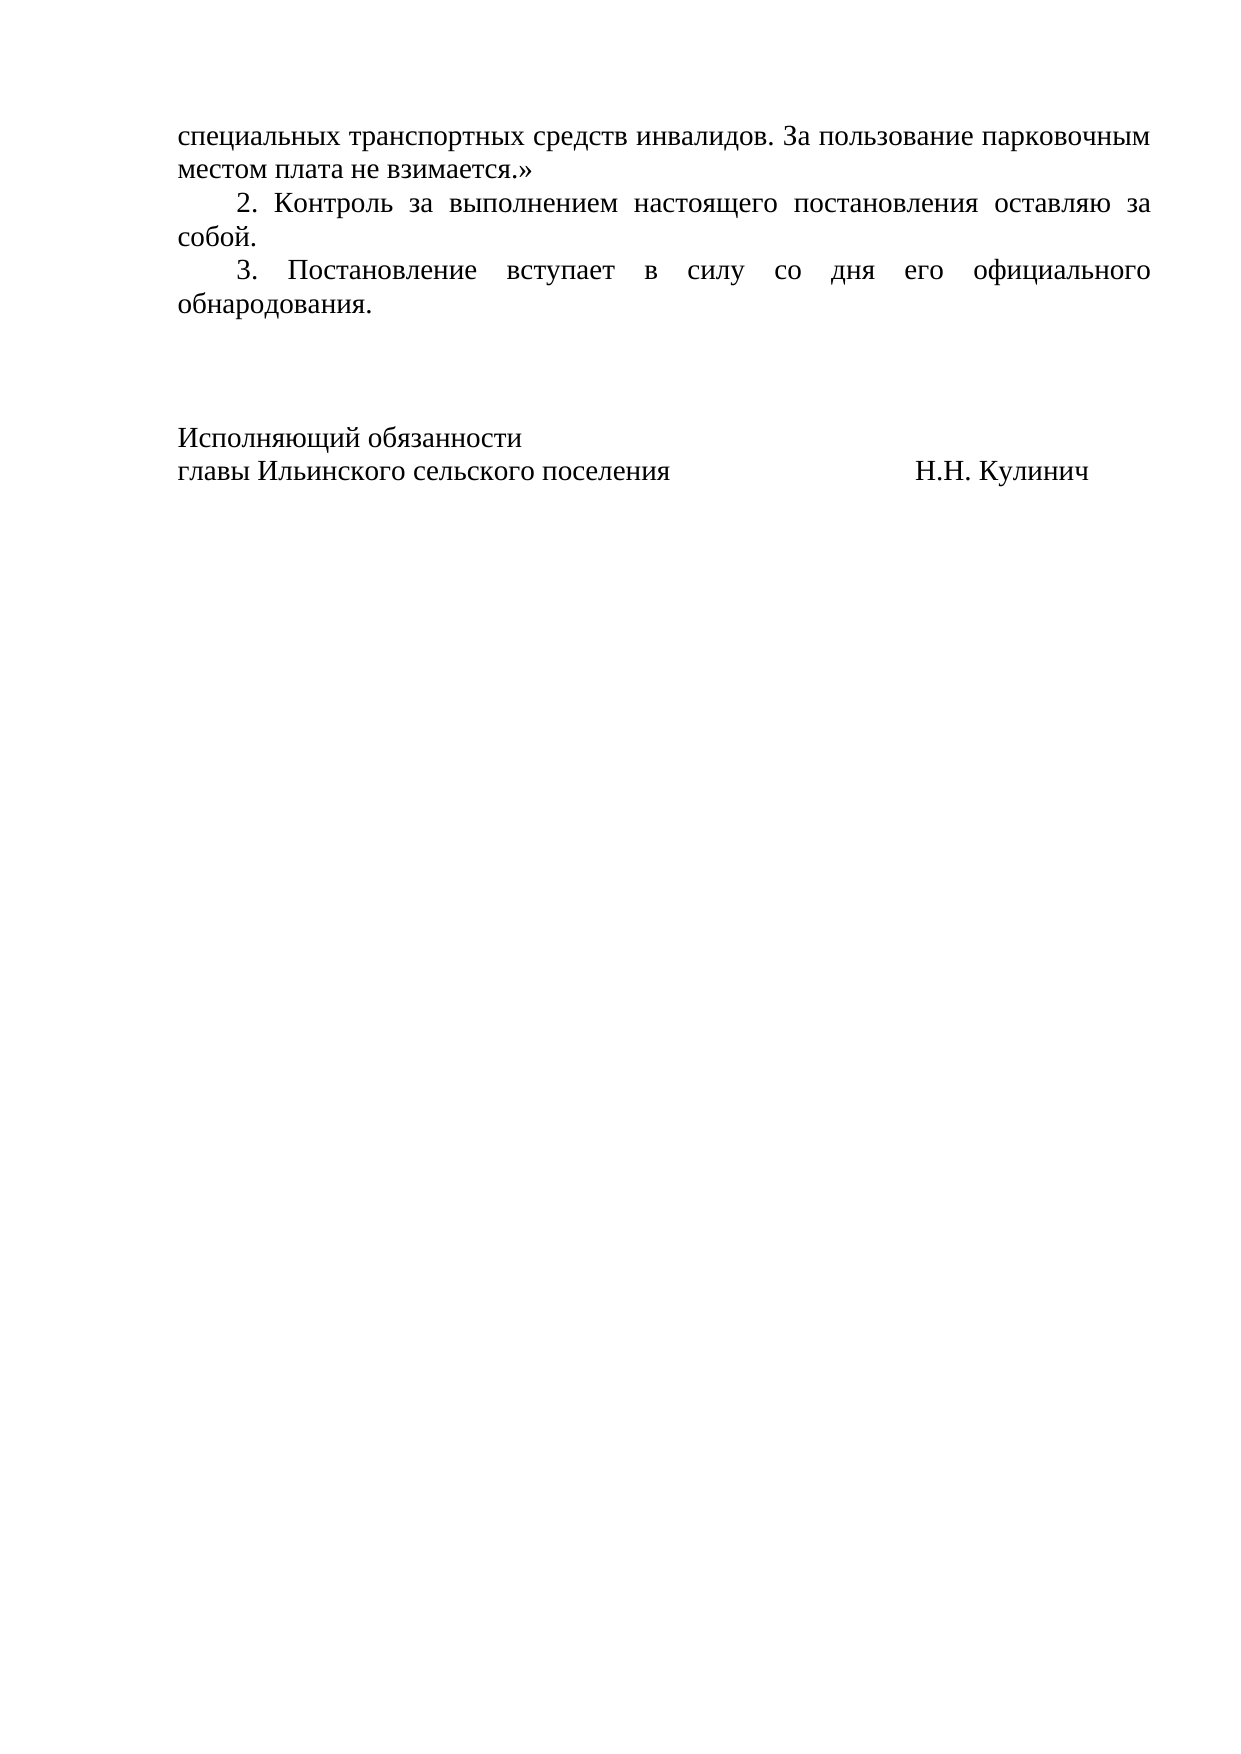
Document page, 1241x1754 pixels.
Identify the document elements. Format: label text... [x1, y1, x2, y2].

text главы Ильинского сельского поселения Н.Н. Кулинич [177, 453, 1152, 487]
text 3. Постановление вступает в силу со дня его официального обнародования. [177, 252, 1152, 319]
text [177, 118, 1152, 185]
text 2. Контроль за выполнением настоящего постановления оставляю за собой. [177, 185, 1152, 252]
text Исполняющий обязанности [177, 420, 1152, 453]
